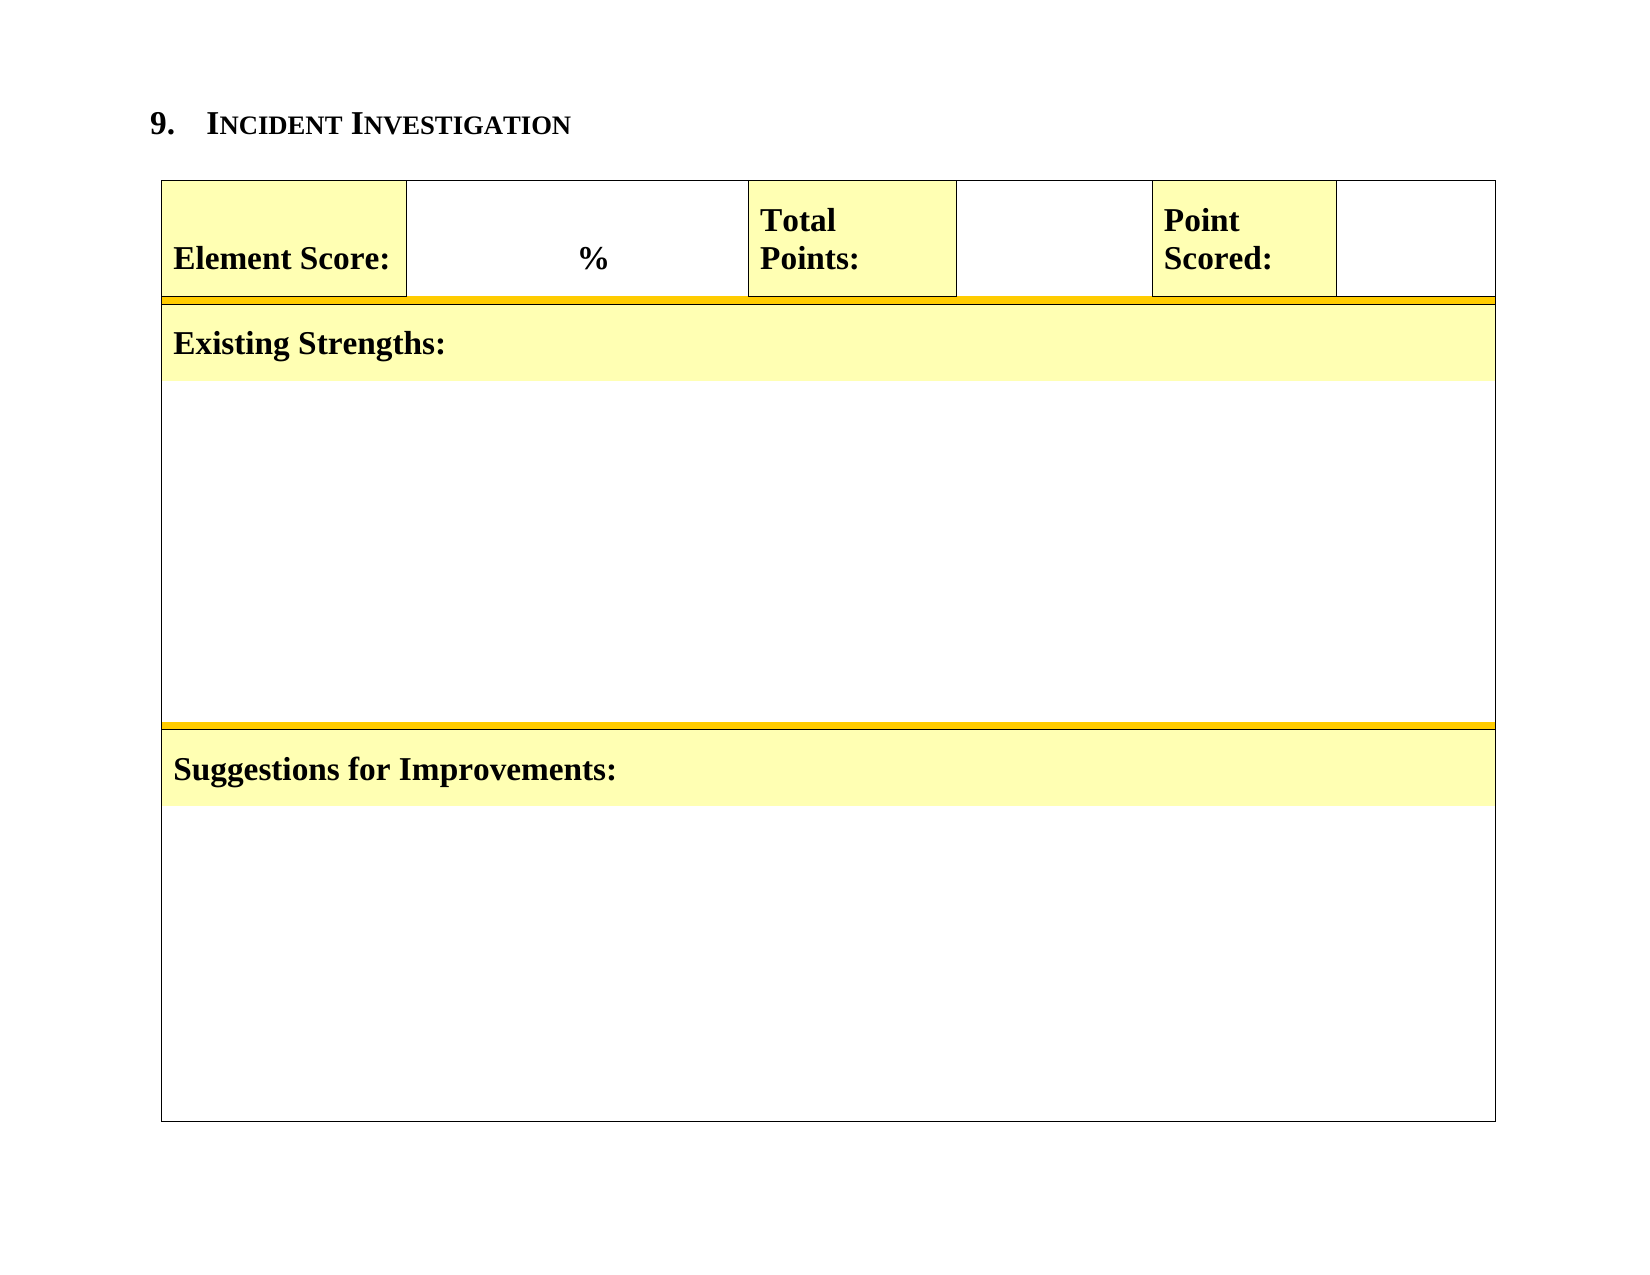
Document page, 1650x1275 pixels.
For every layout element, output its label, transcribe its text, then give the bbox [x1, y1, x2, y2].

table_header [957, 181, 1152, 296]
table_cell [162, 381, 1495, 722]
table_header Element Score: [162, 181, 406, 296]
text 9. Incident Investigation [150, 104, 1575, 142]
table_header [1337, 181, 1495, 296]
table_cell [162, 806, 1495, 1121]
table_cell [162, 296, 1495, 304]
table_header Point Scored: [1153, 181, 1336, 296]
table_cell [162, 722, 1495, 729]
table_header Total Points: [749, 181, 956, 296]
table_cell Existing Strengths: [162, 305, 1495, 381]
table_cell Suggestions for Improvements: [162, 730, 1495, 806]
table_header [407, 181, 565, 296]
table_header % [565, 181, 748, 296]
